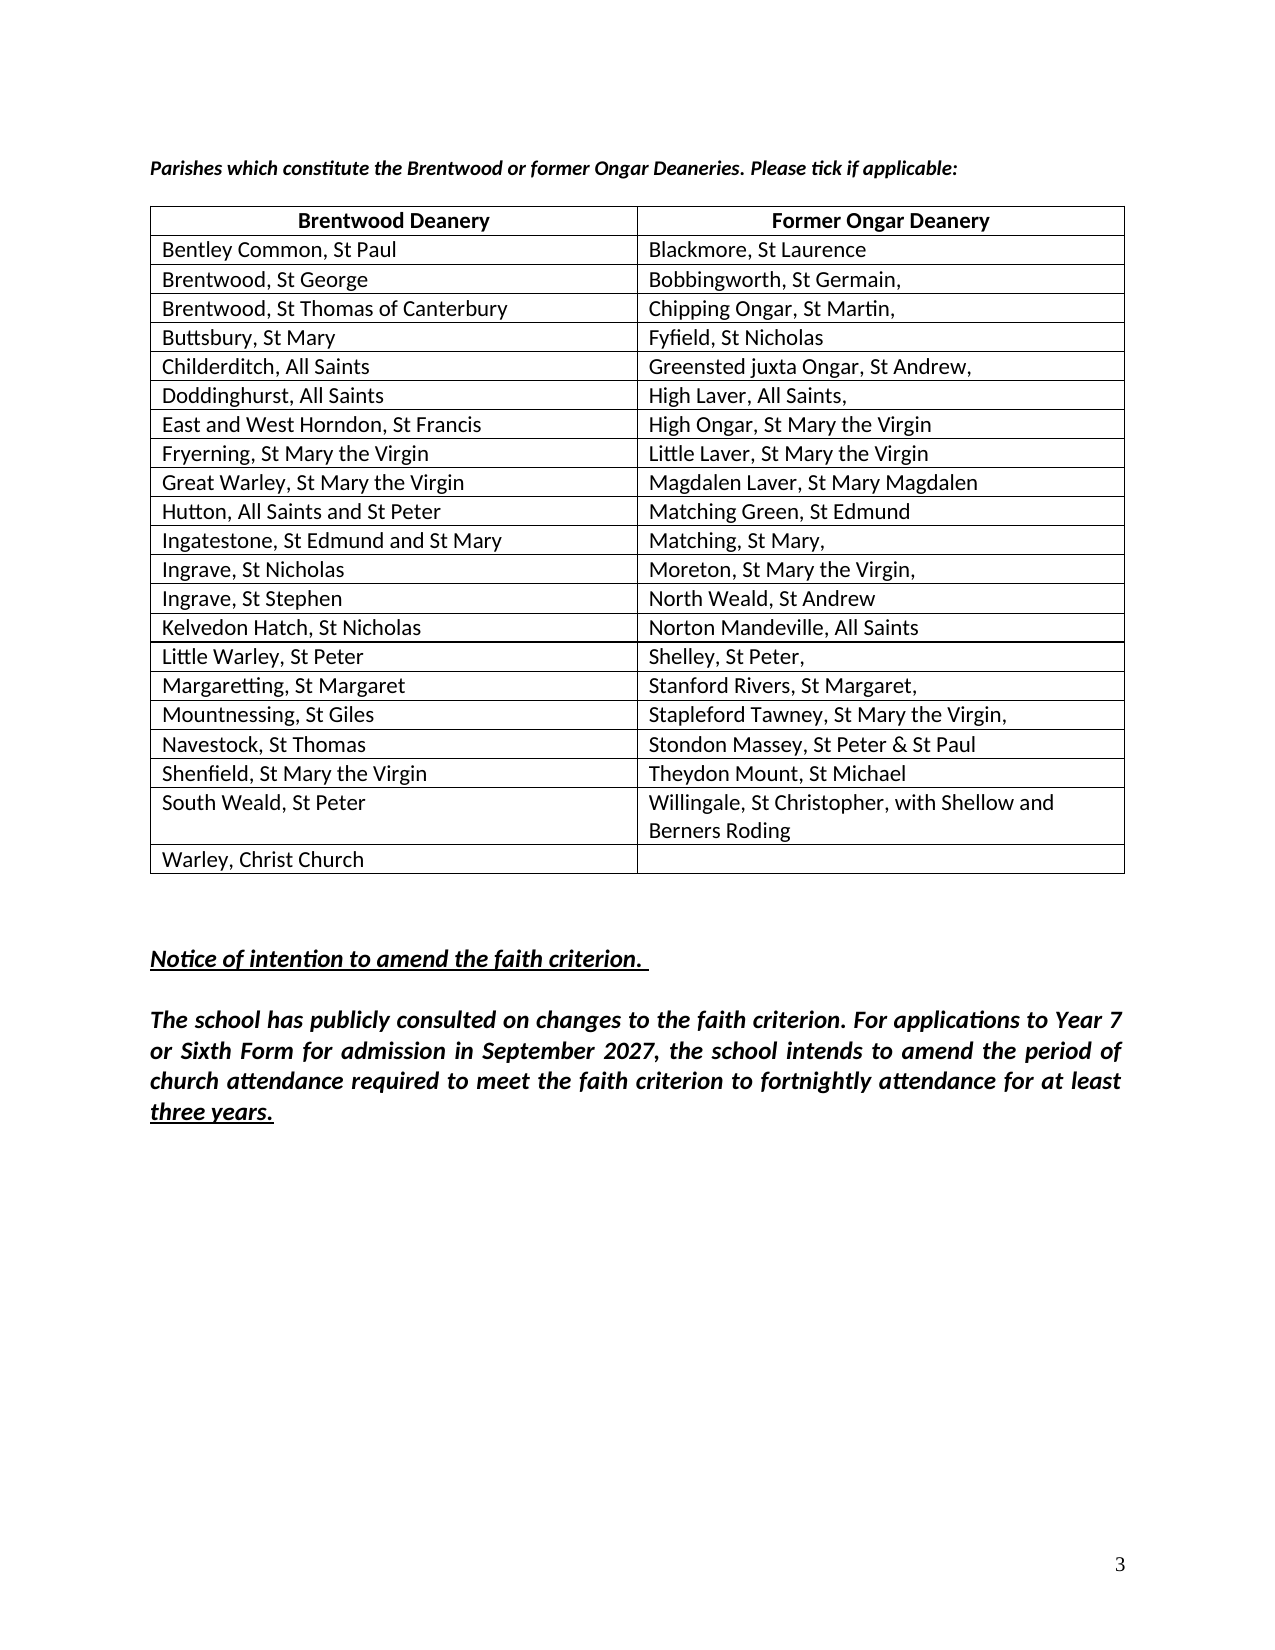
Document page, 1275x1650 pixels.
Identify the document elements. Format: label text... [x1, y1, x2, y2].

text Notice of intention to amend the faith criterion. [150, 943, 1125, 974]
table_cell High Ongar, St Mary the Virgin [638, 410, 1124, 438]
table_cell South Weald, St Peter [151, 788, 637, 844]
table_cell Theydon Mount, St Michael [638, 759, 1124, 787]
table_cell East and West Horndon, St Francis [151, 410, 637, 438]
table_cell Bobbingworth, St Germain, [638, 265, 1124, 293]
table_cell Hutton, All Saints and St Peter [151, 497, 637, 525]
table_cell High Laver, All Saints, [638, 381, 1124, 409]
table_cell Little Laver, St Mary the Virgin [638, 439, 1124, 467]
table_cell Chipping Ongar, St Martin, [638, 294, 1124, 322]
table_header Former Ongar Deanery [638, 207, 1124, 234]
table_cell Matching Green, St Edmund [638, 497, 1124, 525]
table_cell Norton Mandeville, All Saints [638, 614, 1124, 641]
table_cell Ingatestone, St Edmund and St Mary [151, 526, 637, 554]
table_cell [638, 845, 1124, 873]
table_cell Fryerning, St Mary the Virgin [151, 439, 637, 467]
table_cell Margaretting, St Margaret [151, 672, 637, 699]
table_cell Stanford Rivers, St Margaret, [638, 672, 1124, 699]
table_cell Moreton, St Mary the Virgin, [638, 555, 1124, 583]
table_cell Childerditch, All Saints [151, 352, 637, 380]
table_cell Buttsbury, St Mary [151, 323, 637, 351]
text The school has publicly consulted on changes to the faith criterion. For applications to Year 7 or Sixth Form for admission in September 2027, the school intends to amend the period of church attendance required to meet the faith criterion to fortnightly attendance for at least three years. [150, 1004, 1125, 1126]
table_cell Kelvedon Hatch, St Nicholas [151, 614, 637, 641]
table_cell Doddinghurst, All Saints [151, 381, 637, 409]
table_cell Bentley Common, St Paul [151, 236, 637, 264]
table_cell Warley, Christ Church [151, 845, 637, 873]
table_cell Matching, St Mary, [638, 526, 1124, 554]
table_cell Navestock, St Thomas [151, 730, 637, 758]
table_cell Stondon Massey, St Peter & St Paul [638, 730, 1124, 758]
table_header Brentwood Deanery [151, 207, 637, 234]
text Parishes which constitute the Brentwood or former Ongar Deaneries. Please tick if applicable: [150, 155, 1125, 180]
table_cell Blackmore, St Laurence [638, 236, 1124, 264]
table_cell Magdalen Laver, St Mary Magdalen [638, 468, 1124, 496]
table_cell Ingrave, St Nicholas [151, 555, 637, 583]
table_cell Shelley, St Peter, [638, 643, 1124, 671]
table_cell Little Warley, St Peter [151, 643, 637, 671]
table_cell Great Warley, St Mary the Virgin [151, 468, 637, 496]
table_cell Mountnessing, St Giles [151, 701, 637, 729]
table_cell Fyfield, St Nicholas [638, 323, 1124, 351]
table_cell Ingrave, St Stephen [151, 584, 637, 612]
table_cell Greensted juxta Ongar, St Andrew, [638, 352, 1124, 380]
table_cell Willingale, St Christopher, with Shellow and Berners Roding [638, 788, 1124, 844]
table_cell Shenfield, St Mary the Virgin [151, 759, 637, 787]
table_cell Stapleford Tawney, St Mary the Virgin, [638, 701, 1124, 729]
table_cell Brentwood, St George [151, 265, 637, 293]
table_cell North Weald, St Andrew [638, 584, 1124, 612]
table_cell Brentwood, St Thomas of Canterbury [151, 294, 637, 322]
